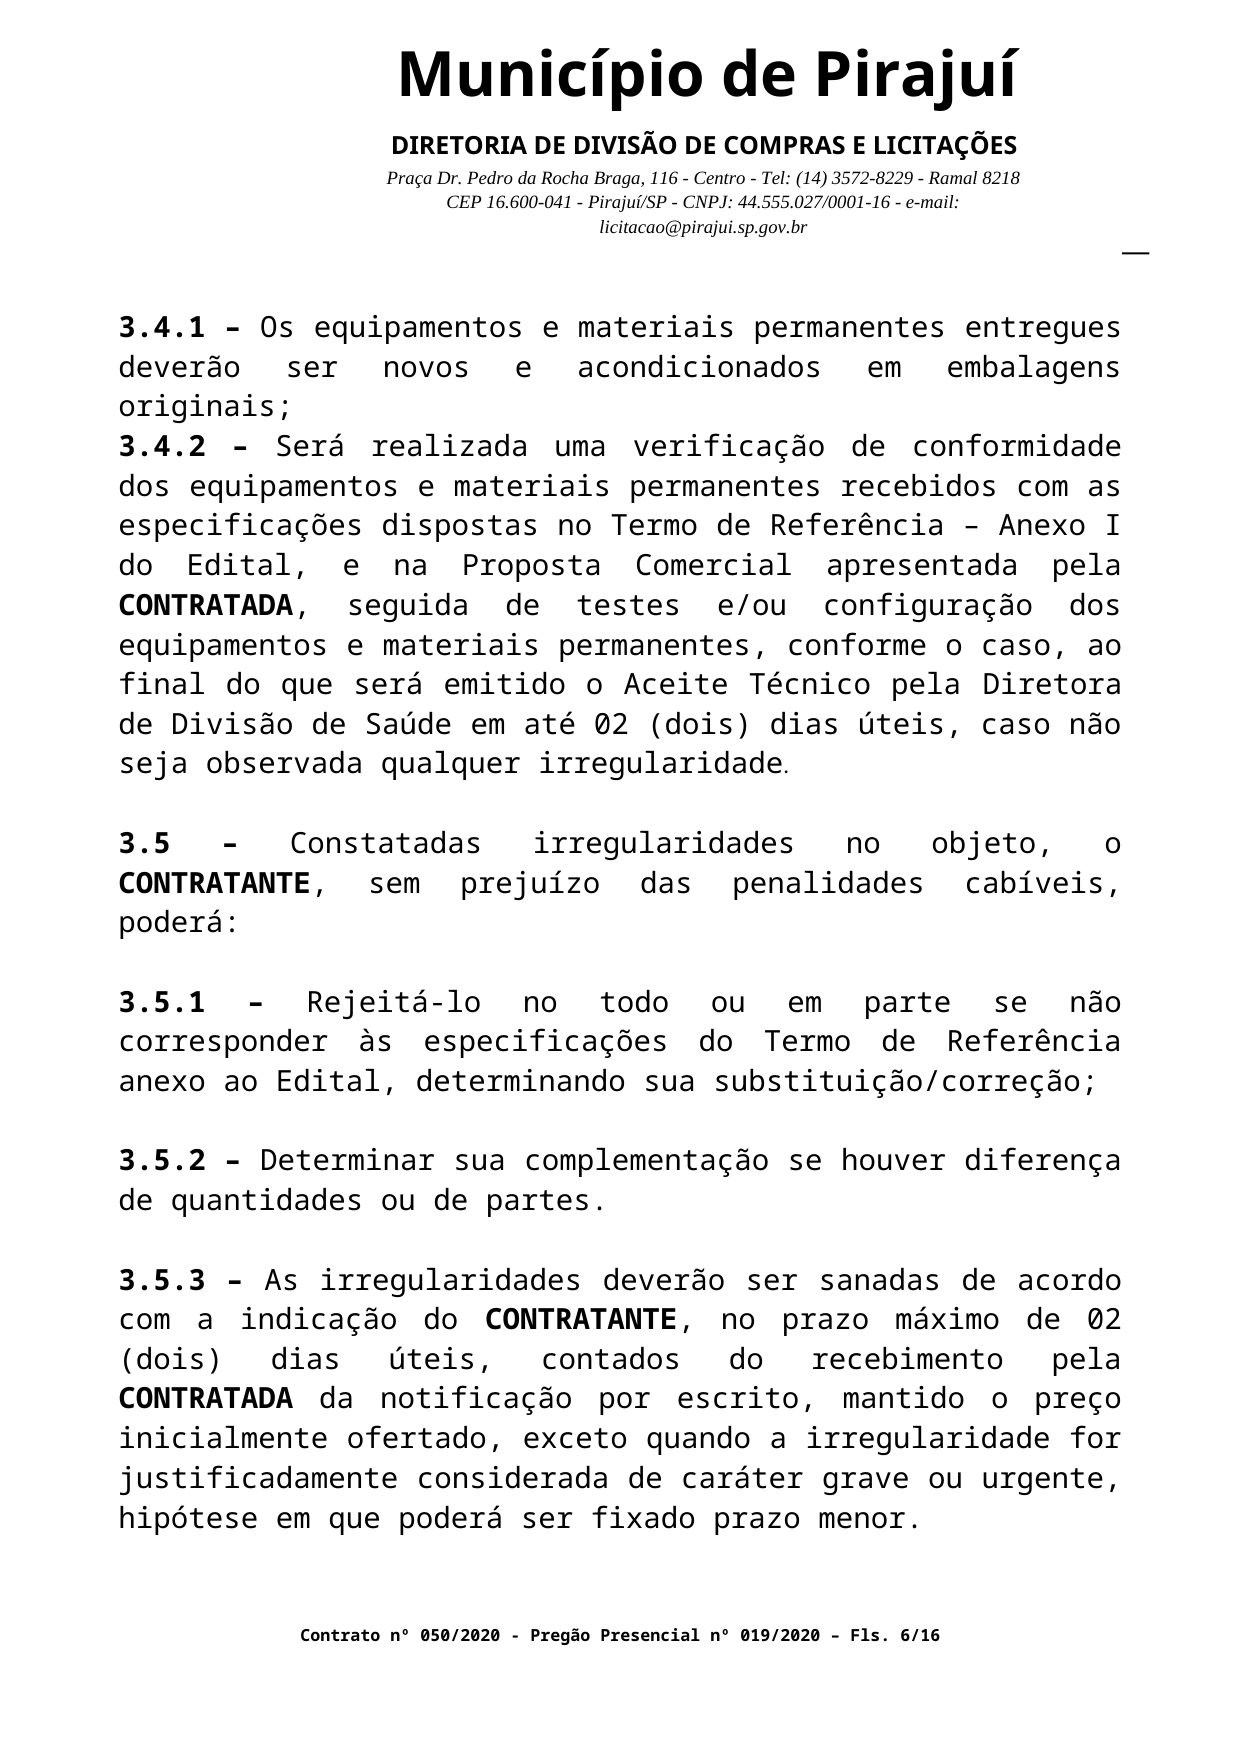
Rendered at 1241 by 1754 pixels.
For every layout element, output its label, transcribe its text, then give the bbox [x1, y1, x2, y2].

text 3.5 – Constatadas irregularidades no objeto, o CONTRATANTE, sem prejuízo das penalidades cabíveis, poderá: [118, 822, 1122, 941]
text 3.5.2 – Determinar sua complementação se houver diferença de quantidades ou de partes. [118, 1140, 1122, 1219]
text 3.5.1 – Rejeitá-lo no todo ou em parte se não corresponder às especificações do Termo de Referência anexo ao Edital, determinando sua substituição/correção; [118, 981, 1122, 1100]
text 3.5.3 – As irregularidades deverão ser sanadas de acordo com a indicação do CONTRATANTE, no prazo máximo de 02 (dois) dias úteis, contados do recebimento pela CONTRATADA da notificação por escrito, mantido o preço inicialmente ofertado, exceto quando a irregularidade for justificadamente considerada de caráter grave ou urgente, hipótese em que poderá ser fixado prazo menor. [118, 1259, 1122, 1537]
text 3.4.1 – Os equipamentos e materiais permanentes entregues deverão ser novos e acondicionados em embalagens originais; [118, 306, 1122, 425]
text 3.4.2 – Será realizada uma verificação de conformidade dos equipamentos e materiais permanentes recebidos com as especificações dispostas no Termo de Referência – Anexo I do Edital, e na Proposta Comercial apresentada pela CONTRATADA, seguida de testes e/ou configuração dos equipamentos e materiais permanentes, conforme o caso, ao final do que será emitido o Aceite Técnico pela Diretora de Divisão de Saúde em até 02 (dois) dias úteis, caso não seja observada qualquer irregularidade. [118, 425, 1122, 782]
